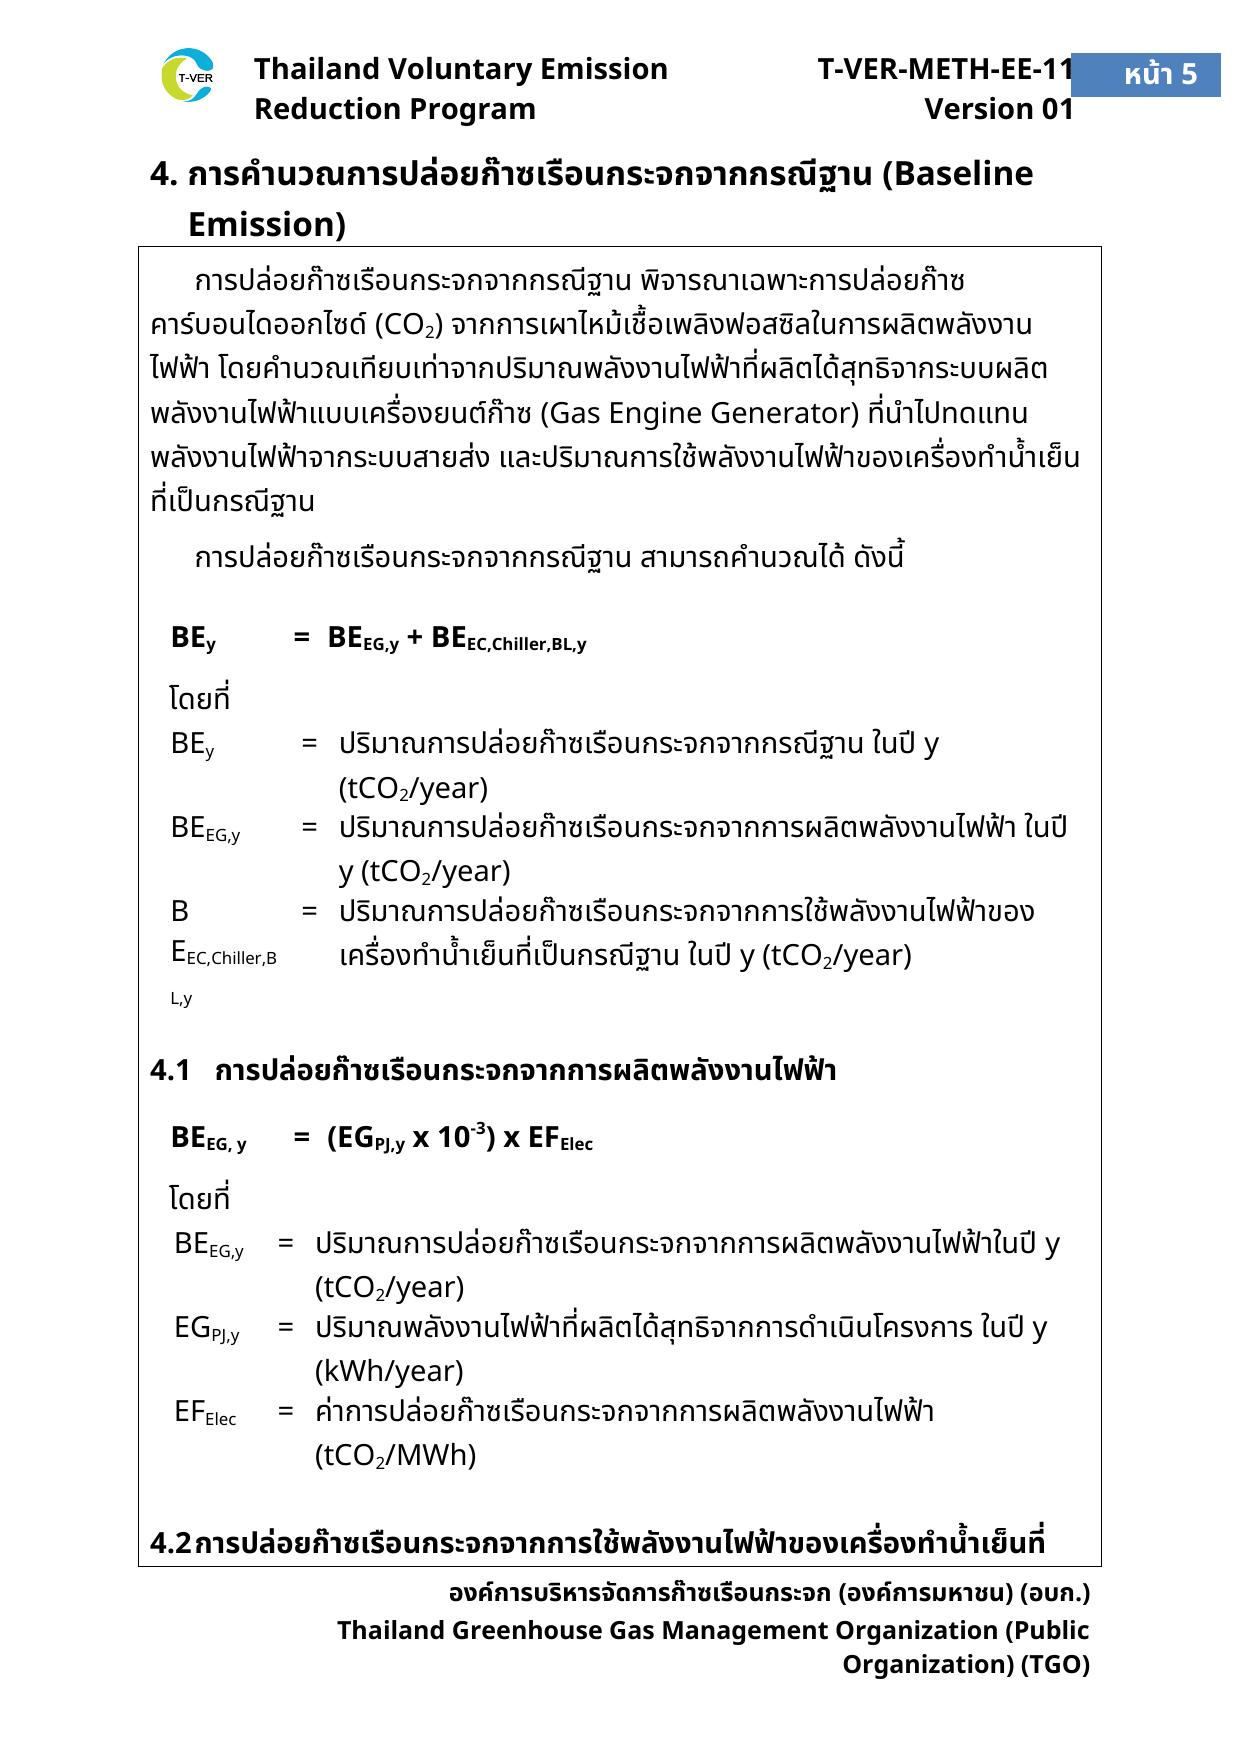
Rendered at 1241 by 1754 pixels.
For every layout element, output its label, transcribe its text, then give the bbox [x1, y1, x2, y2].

picture [161, 48, 213, 102]
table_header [139, 247, 1101, 1566]
picture [197, 48, 213, 60]
list การคำนวณการปล่อยก๊าซเรือนกระจกจากกรณีฐาน (Baseline Emission) [150, 150, 1090, 246]
